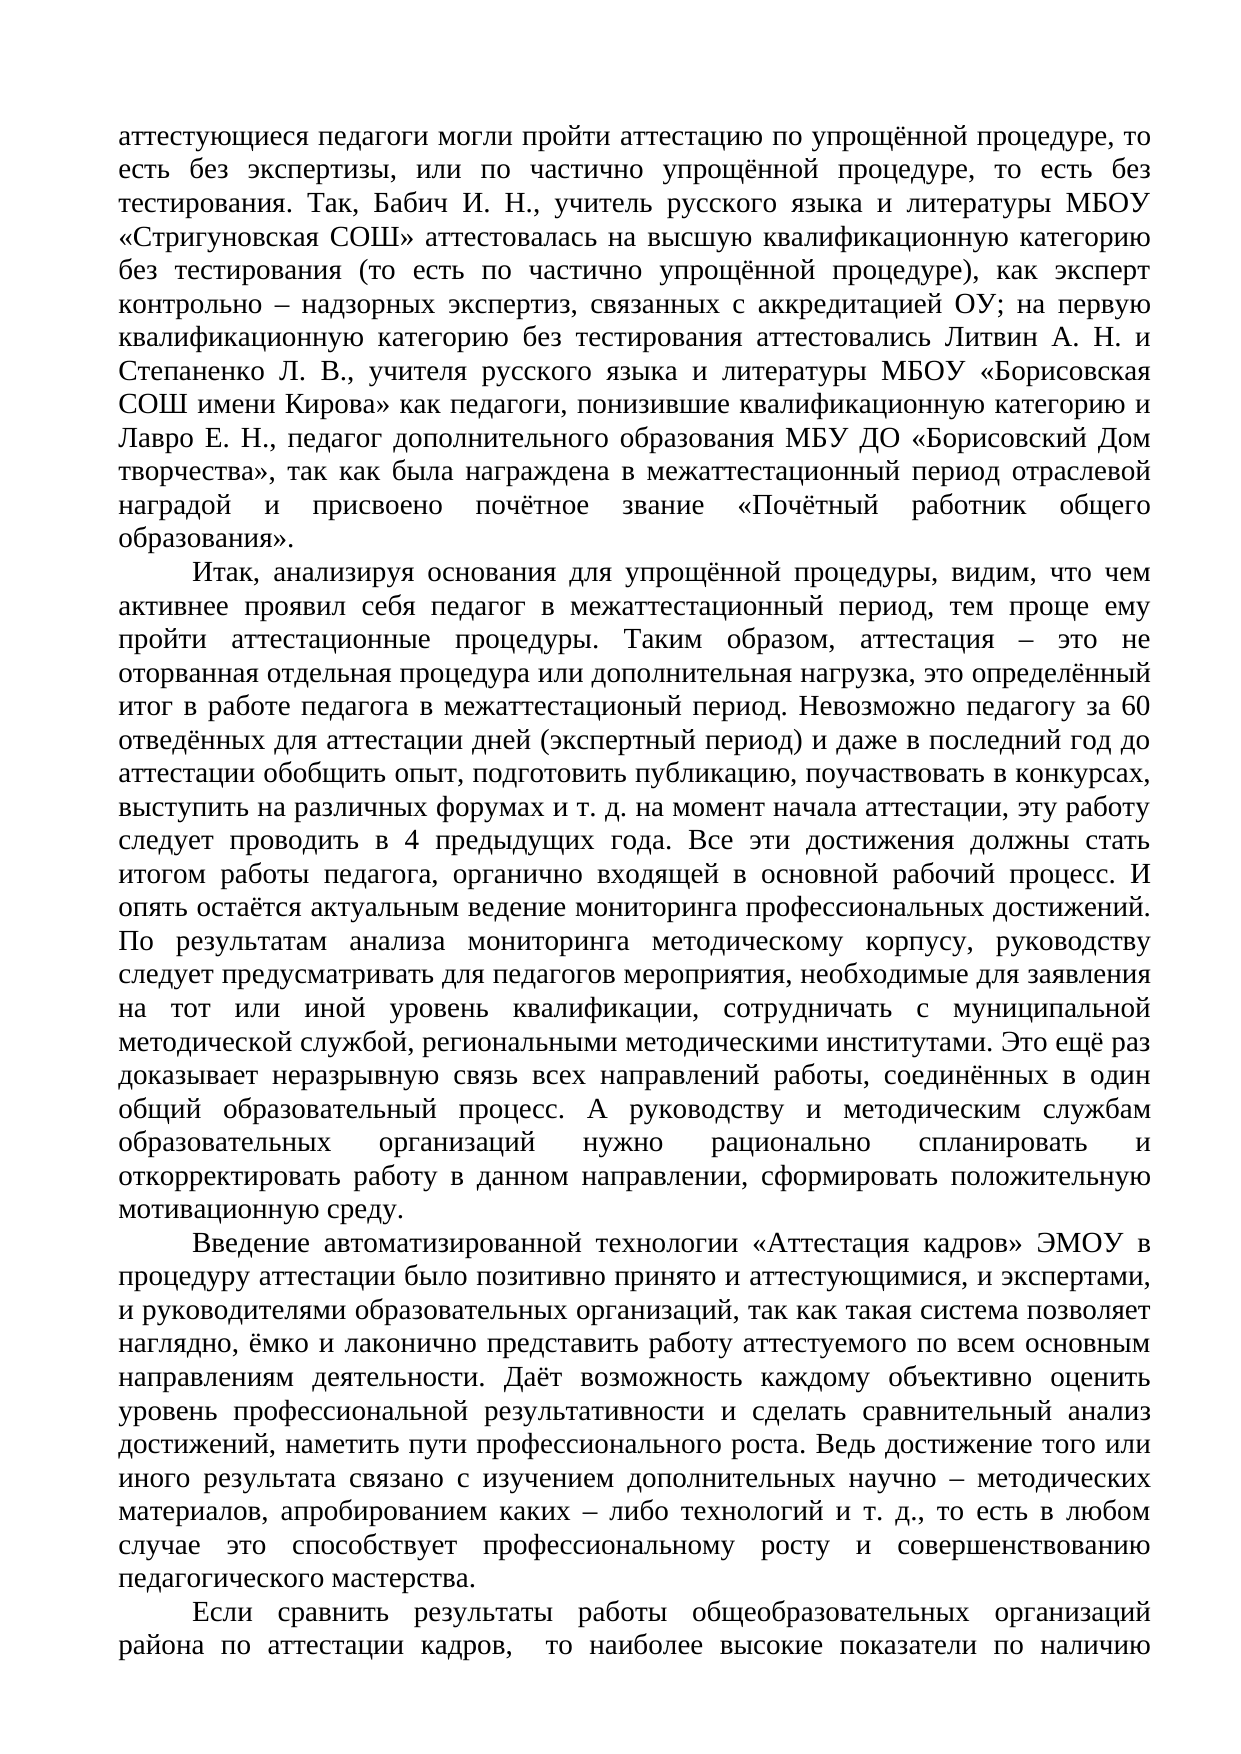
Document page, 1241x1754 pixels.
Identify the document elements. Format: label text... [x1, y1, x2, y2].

text Итак, анализируя основания для упрощённой процедуры, видим, что чем активнее проявил себя педагог в межаттестационный период, тем проще ему пройти аттестационные процедуры. Таким образом, аттестация – это не оторванная отдельная процедура или дополнительная нагрузка, это определённый итог в работе педагога в межаттестационый период. Невозможно педагогу за 60 отведённых для аттестации дней (экспертный период) и даже в последний год до аттестации обобщить опыт, подготовить публикацию, поучаствовать в конкурсах, выступить на различных форумах и т. д. на момент начала аттестации, эту работу следует проводить в 4 предыдущих года. Все эти достижения должны стать итогом работы педагога, органично входящей в основной рабочий процесс. И опять остаётся актуальным ведение мониторинга профессиональных достижений. По результатам анализа мониторинга методическому корпусу, руководству следует предусматривать для педагогов мероприятия, необходимые для заявления на тот или иной уровень квалификации, сотрудничать с муниципальной методической службой, региональными методическими институтами. Это ещё раз доказывает неразрывную связь всех направлений работы, соединённых в один общий образовательный процесс. А руководству и методическим службам образовательных организаций нужно рационально спланировать и откорректировать работу в данном направлении, сформировать положительную мотивационную среду. [118, 554, 1152, 1225]
text Введение автоматизированной технологии «Аттестация кадров» ЭМОУ в процедуру аттестации было позитивно принято и аттестующимися, и экспертами, и руководителями образовательных организаций, так как такая система позволяет наглядно, ёмко и лаконично представить работу аттестуемого по всем основным направлениям деятельности. Даёт возможность каждому объективно оценить уровень профессиональной результативности и сделать сравнительный анализ достижений, наметить пути профессионального роста. Ведь достижение того или иного результата связано с изучением дополнительных научно – методических материалов, апробированием каких – либо технологий и т. д., то есть в любом случае это способствует профессиональному росту и совершенствованию педагогического мастерства. [118, 1225, 1152, 1594]
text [118, 1594, 1152, 1661]
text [118, 118, 1152, 554]
